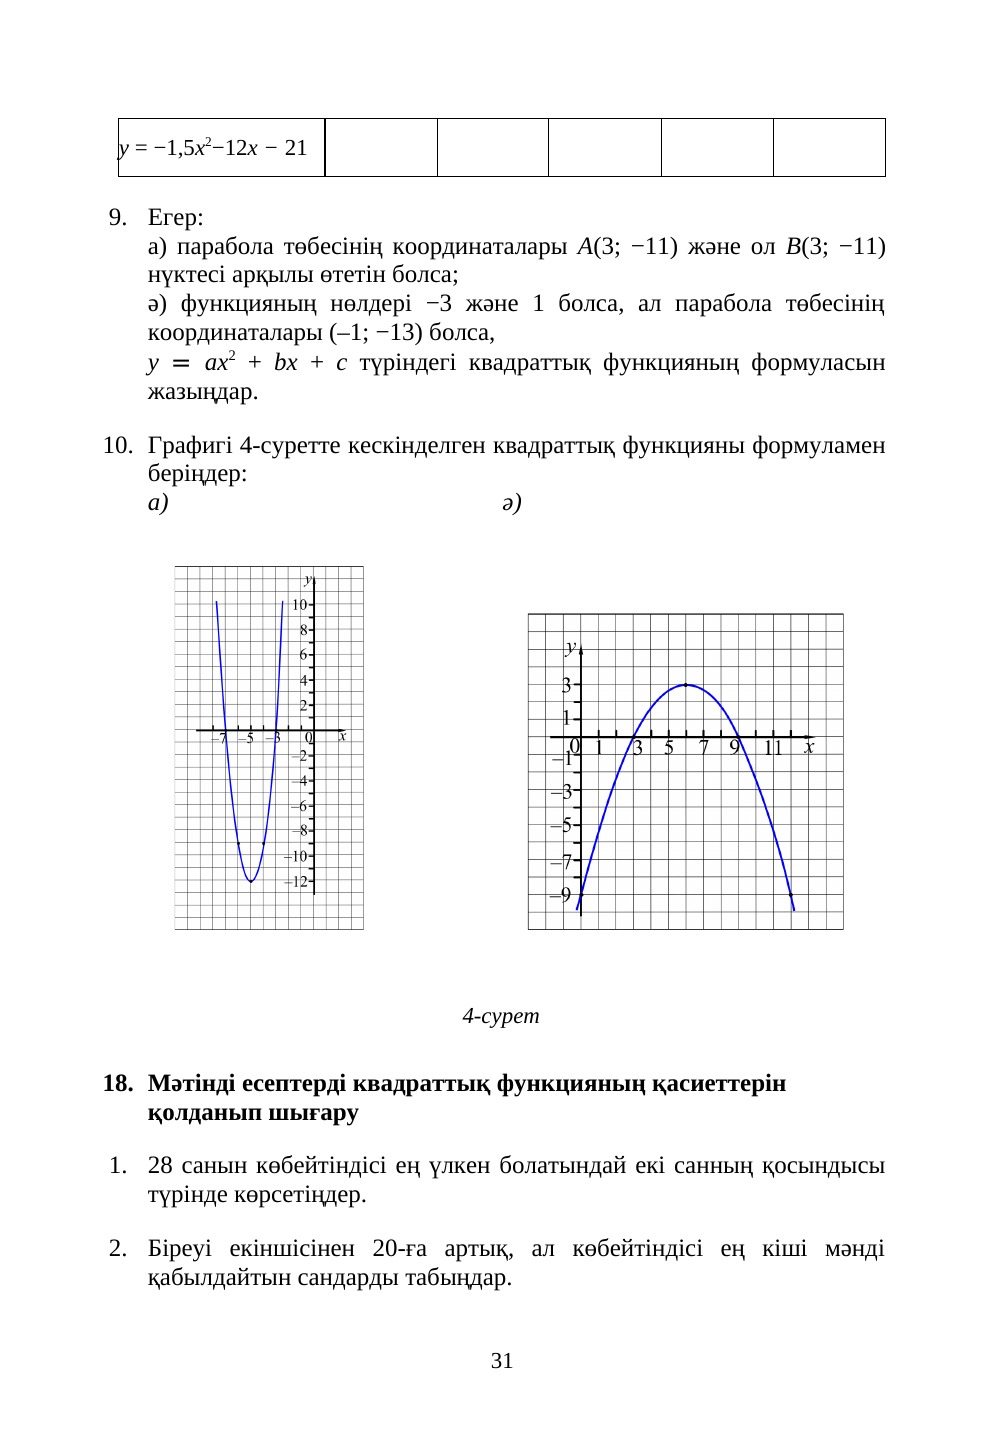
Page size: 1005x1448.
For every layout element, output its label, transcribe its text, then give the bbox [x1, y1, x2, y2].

table_cell [774, 119, 885, 176]
table_cell [438, 119, 548, 176]
picture [527, 613, 844, 930]
table_cell y = −1,5x2−12x − 21 [119, 119, 324, 176]
list 28 санын көбейтіндісі ең үлкен болатындай екі санның қосындысы түрінде көрсетіңдер. [118, 1150, 886, 1208]
subtitle а) парабола төбесінің координаталары A(3; −11) және ол B(3; −11) нүктесі арқылы өтетін болса; [148, 231, 886, 288]
text Графигі 4-суретте кескінделген квадраттық функцияны формуламен беріңдер: [118, 430, 886, 487]
text Егер: [118, 202, 886, 231]
subtitle Мәтінді есептерді квадраттық функцияның қасиеттерін қолданып шығару [118, 1068, 886, 1125]
picture [174, 566, 364, 930]
table_cell [662, 119, 773, 176]
subtitle ә) функцияның нөлдері −3 және 1 болса, ал парабола төбесінің координаталары (–1; −13) болса, [148, 288, 886, 346]
subtitle у = ах2 + bх + с түріндегі квадраттық функцияның формуласын жазыңдар. [148, 346, 886, 405]
table_cell [326, 119, 437, 176]
table_cell [549, 119, 661, 176]
text Біреуі екіншісінен 20-ға артық, ал көбейтіндісі ең кіші мәнді қабылдайтын сандарды табыңдар. [118, 1233, 886, 1290]
subtitle 4-сурет [118, 1002, 886, 1028]
